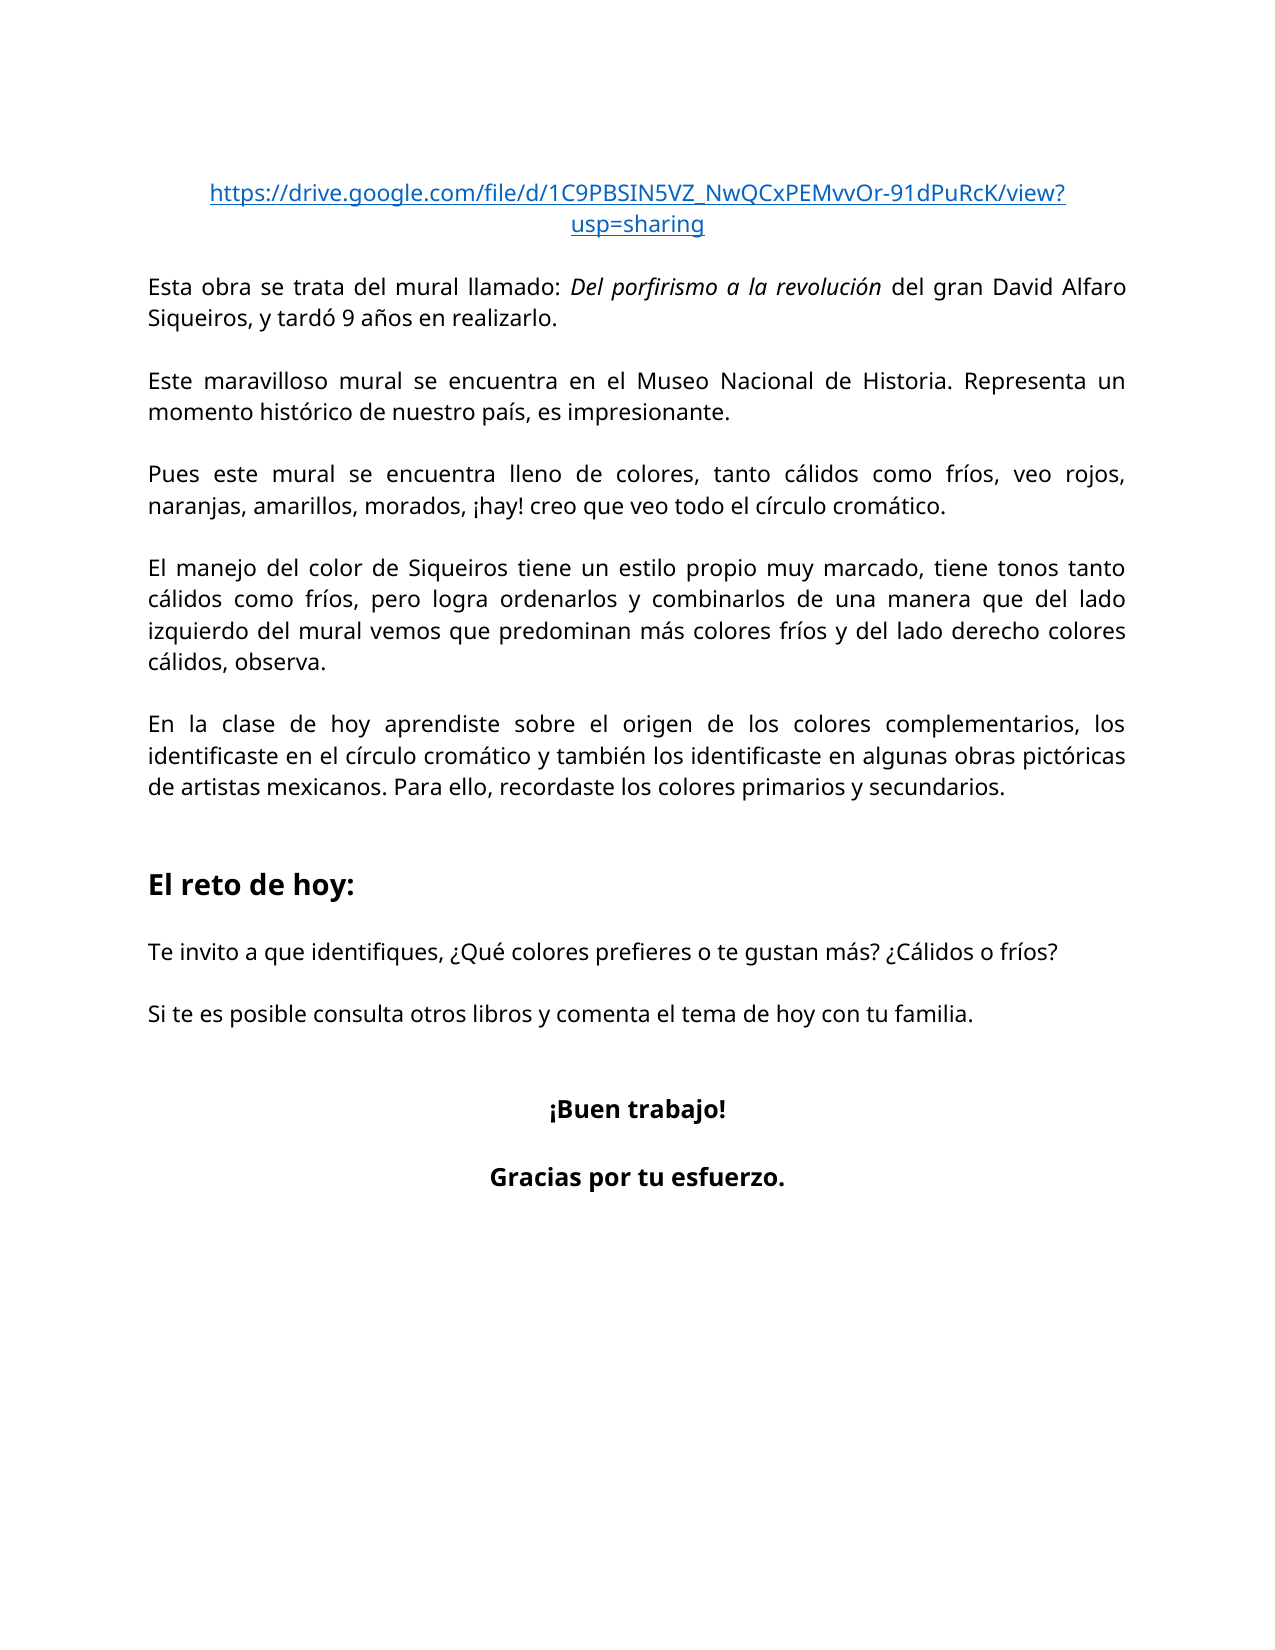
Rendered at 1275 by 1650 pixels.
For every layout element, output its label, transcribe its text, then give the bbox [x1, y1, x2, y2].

text Esta obra se trata del mural llamado: Del porfirismo a la revolución del gran David Alfaro Siqueiros, y tardó 9 años en realizarlo. [148, 271, 1127, 333]
text Gracias por tu esfuerzo. [148, 1160, 1127, 1194]
text Este maravilloso mural se encuentra en el Museo Nacional de Historia. Representa un momento histórico de nuestro país, es impresionante. [148, 365, 1127, 427]
text El manejo del color de Siqueiros tiene un estilo propio muy marcado, tiene tonos tanto cálidos como fríos, pero logra ordenarlos y combinarlos de una manera que del lado izquierdo del mural vemos que predominan más colores fríos y del lado derecho colores cálidos, observa. [148, 552, 1127, 677]
text Si te es posible consulta otros libros y comenta el tema de hoy con tu familia. [148, 998, 1127, 1029]
text Te invito a que identifiques, ¿Qué colores prefieres o te gustan más? ¿Cálidos o fríos? [148, 936, 1127, 967]
text https://drive.google.com/file/d/1C9PBSIN5VZ_NwQCxPEMvvOr-91dPuRcK/view?usp=sharing [148, 177, 1127, 240]
text ¡Buen trabajo! [148, 1092, 1127, 1126]
text Pues este mural se encuentra lleno de colores, tanto cálidos como fríos, veo rojos, naranjas, amarillos, morados, ¡hay! creo que veo todo el círculo cromático. [148, 458, 1127, 521]
text En la clase de hoy aprendiste sobre el origen de los colores complementarios, los identificaste en el círculo cromático y también los identificaste en algunas obras pictóricas de artistas mexicanos. Para ello, recordaste los colores primarios y secundarios. [148, 708, 1127, 802]
text El reto de hoy: [148, 865, 1127, 904]
